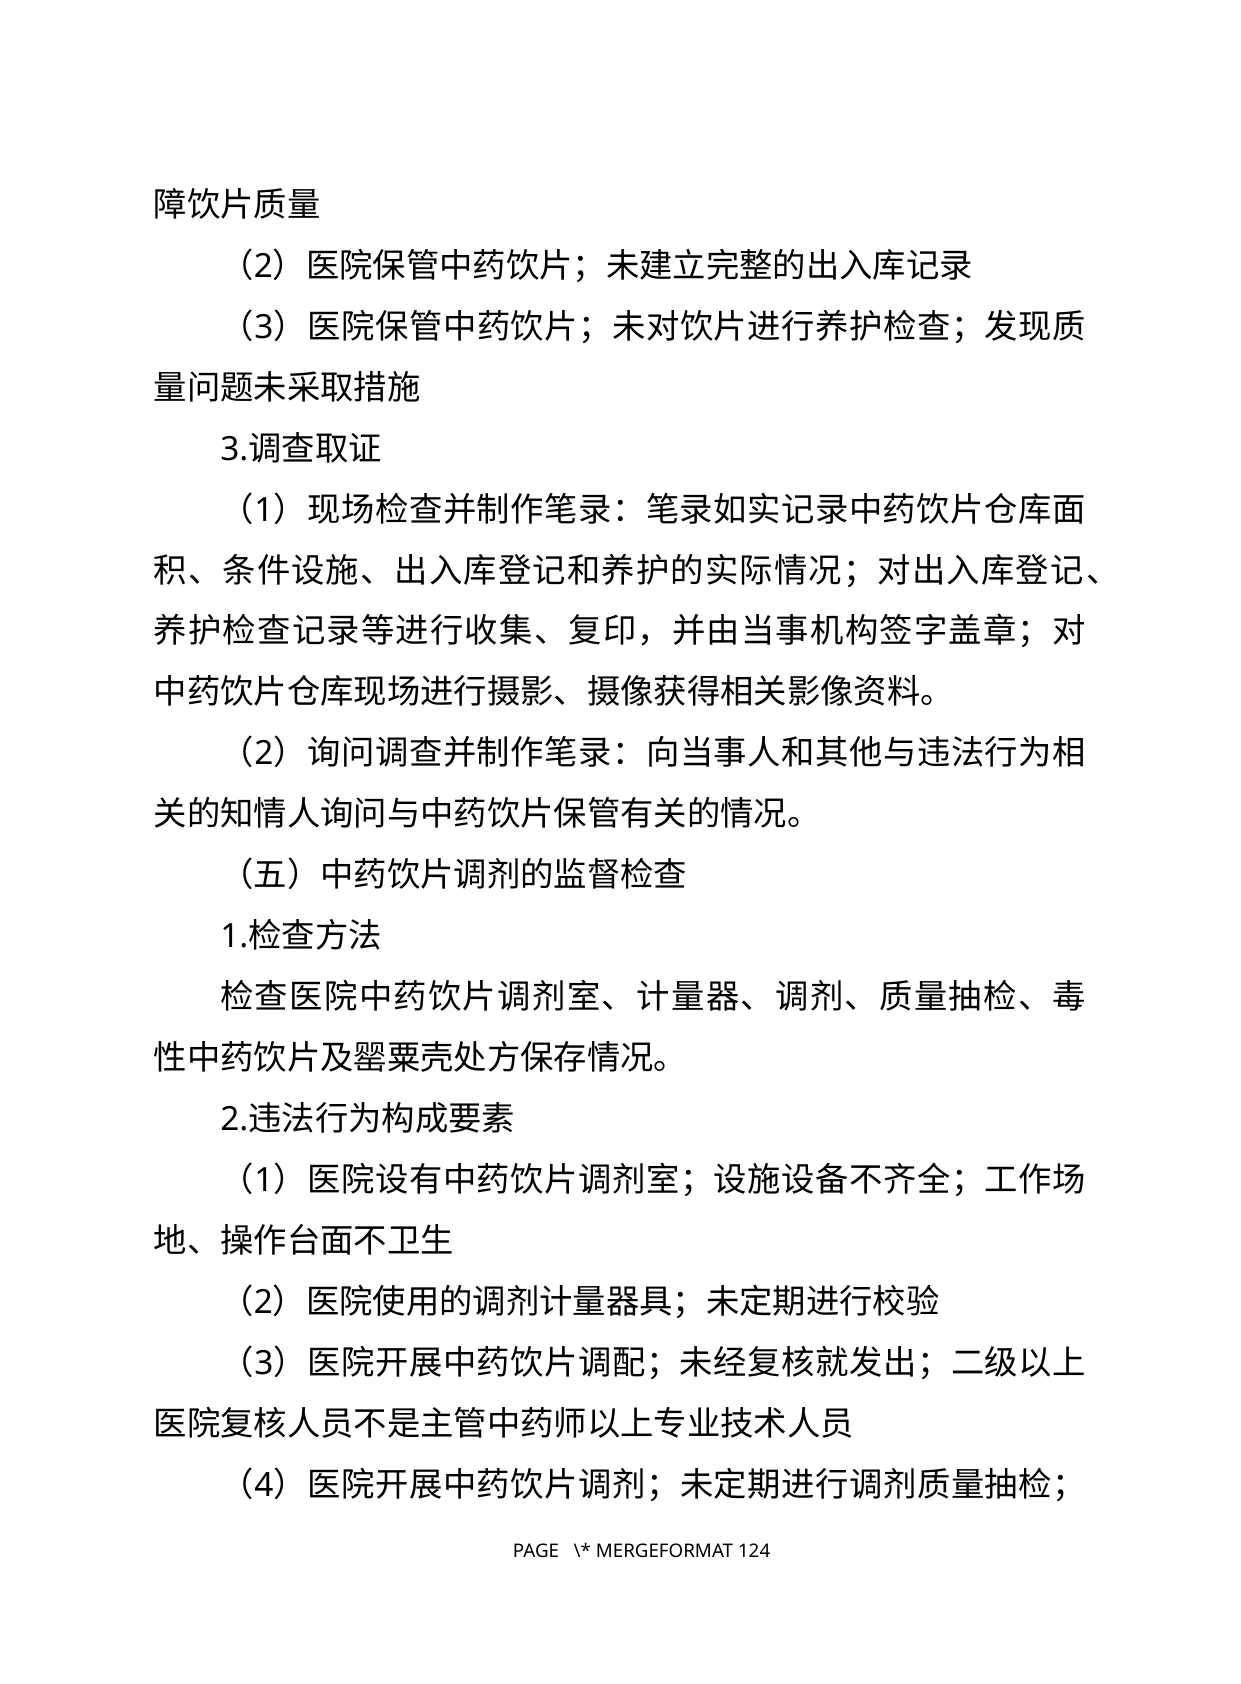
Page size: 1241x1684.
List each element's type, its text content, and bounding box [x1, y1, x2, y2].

text （1）医院设有中药饮片调剂室；设施设备不齐全；工作场地、操作台面不卫生 [153, 1146, 1087, 1268]
text 1.检查方法 [153, 903, 1087, 963]
text （1）现场检查并制作笔录：笔录如实记录中药饮片仓库面积、条件设施、出入库登记和养护的实际情况；对出入库登记、养护检查记录等进行收集、复印，并由当事机构签字盖章；对中药饮片仓库现场进行摄影、摄像获得相关影像资料。 [153, 476, 1087, 720]
text （五）中药饮片调剂的监督检查 [153, 842, 1087, 903]
text （3）医院保管中药饮片；未对饮片进行养护检查；发现质量问题未采取措施 [153, 293, 1087, 415]
text （2）医院使用的调剂计量器具；未定期进行校验 [153, 1268, 1087, 1329]
text 3.调查取证 [153, 415, 1087, 476]
text （2）医院保管中药饮片；未建立完整的出入库记录 [153, 232, 1087, 293]
text （3）医院开展中药饮片调配；未经复核就发出；二级以上医院复核人员不是主管中药师以上专业技术人员 [153, 1329, 1087, 1451]
text 2.违法行为构成要素 [153, 1085, 1087, 1146]
text （2）询问调查并制作笔录：向当事人和其他与违法行为相关的知情人询问与中药饮片保管有关的情况。 [153, 720, 1087, 842]
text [153, 1451, 1087, 1512]
text 检查医院中药饮片调剂室、计量器、调剂、质量抽检、毒性中药饮片及罂粟壳处方保存情况。 [153, 963, 1087, 1085]
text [153, 171, 1087, 232]
